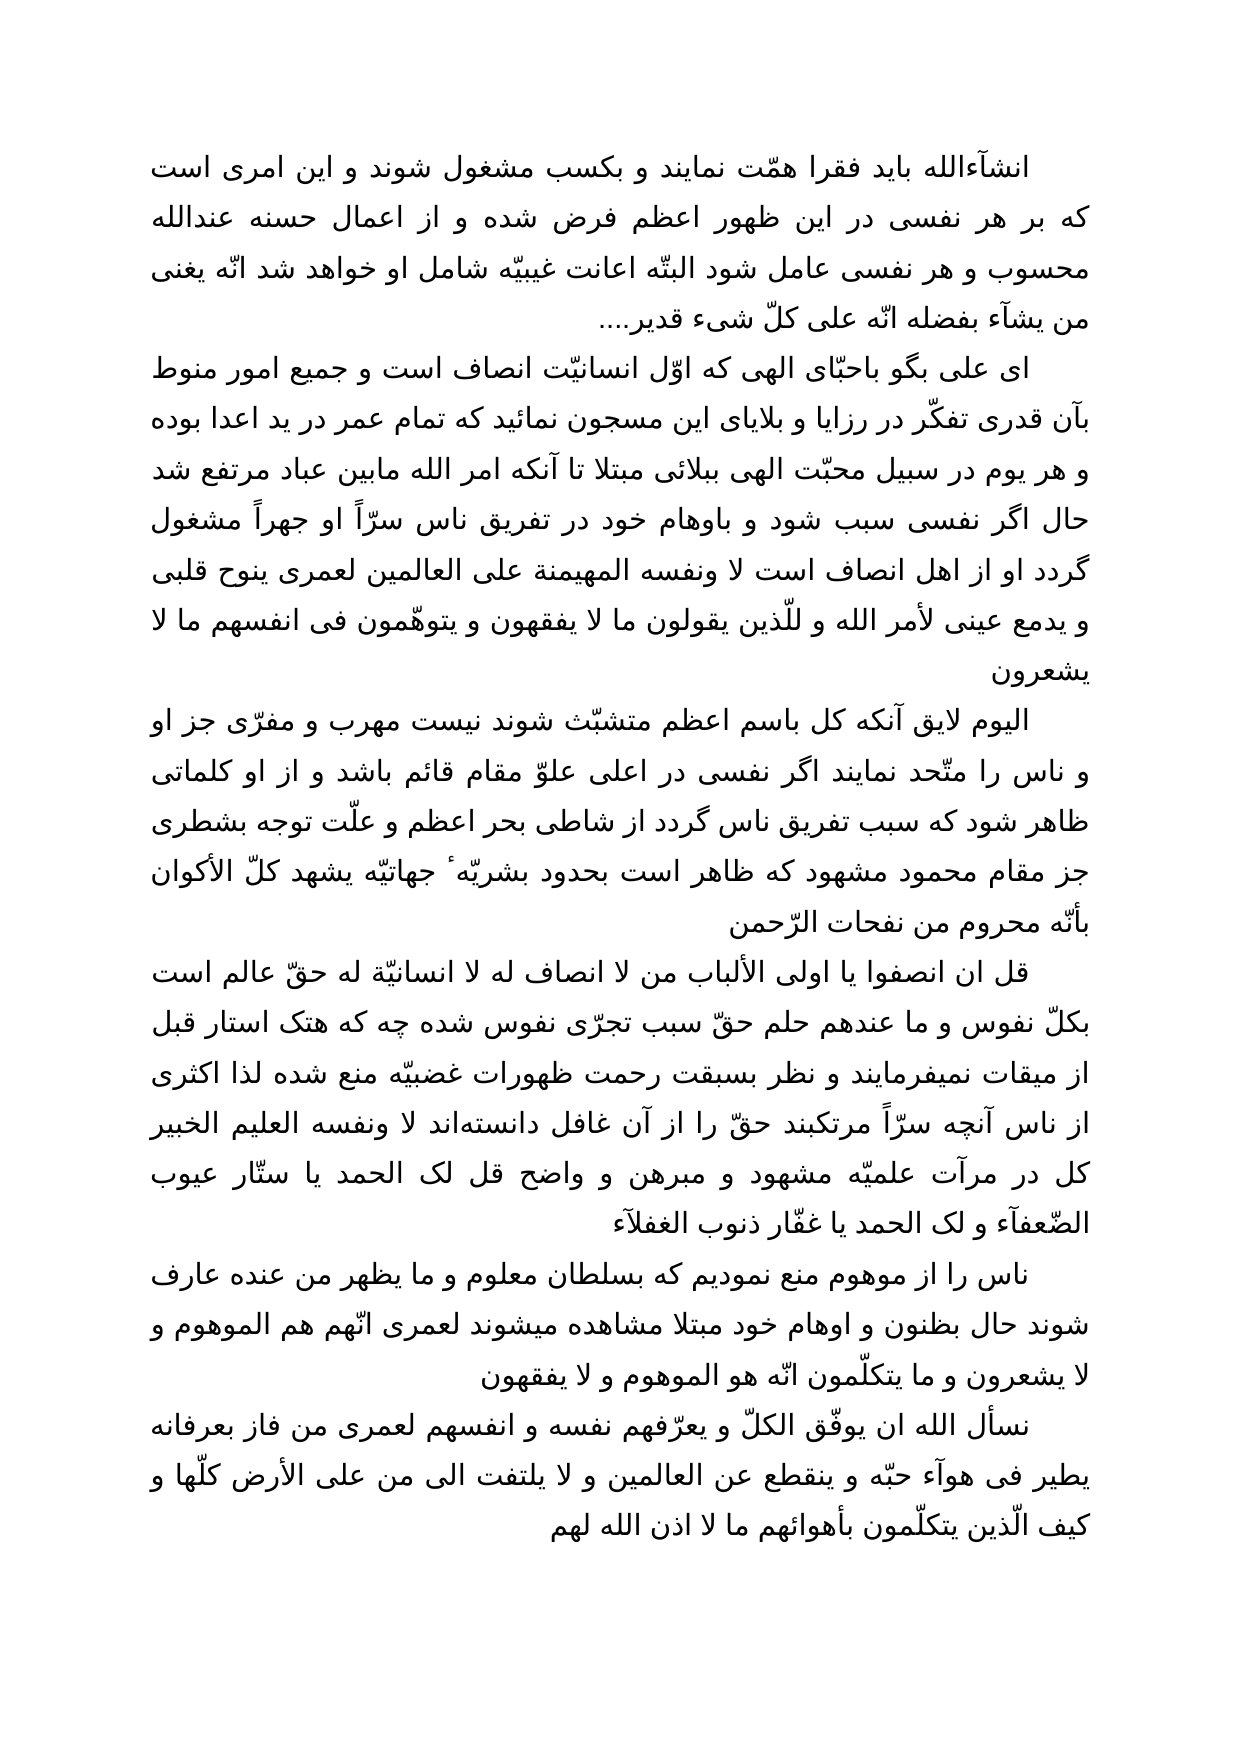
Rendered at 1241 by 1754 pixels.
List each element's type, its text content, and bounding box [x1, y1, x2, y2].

text نسأل الله ان یوفّق الکلّ و یعرّفهم نفسه و انفسهم لعمری من فاز بعرفانه یطیر فی هوآء حبّه و ینقطع عن العالمین و لا یلتفت الی من علی الأرض کلّها و کیف الّذین یتکلّمون بأهوائهم ما لا اذن الله لهم [150, 1408, 1090, 1542]
text ای علی بگو باحبّای الهی که اوّل انسانیّت انصاف است و جمیع امور منوط بآن قدری تفکّر در رزایا و بلایای این مسجون نمائید که تمام عمر در ید اعدا بوده و هر یوم در سبیل محبّت الهی ببلائی مبتلا تا آنکه امر الله مابین عباد مرتفع شد حال اگر نفسی سبب شود و باوهام خود در تفریق ناس سرّاً او جهراً مشغول گردد او از اهل انصاف است لا ونفسه المهیمنة علی العالمین لعمری ینوح قلبی و یدمع عینی لأمر الله و للّذین یقولون ما لا یفقهون و یتوهّمون فی انفسهم ما لا یشعرون [150, 351, 1090, 687]
text انشآءالله باید فقرا همّت نمایند و بکسب مشغول شوند و این امری است که بر هر نفسی در این ظهور اعظم فرض شده و از اعمال حسنه عندالله محسوب و هر نفسی عامل شود البتّه اعانت غیبیّه شامل او خواهد شد انّه یغنی من یشآء بفضله انّه علی کلّ شیء قدیر.... [150, 150, 1090, 334]
text ناس را از موهوم منع نمودیم که بسلطان معلوم و ما یظهر من عنده عارف شوند حال بظنون و اوهام خود مبتلا مشاهده میشوند لعمری انّهم هم الموهوم و لا یشعرون و ما یتکلّمون انّه هو الموهوم و لا یفقهون [150, 1257, 1090, 1391]
text الیوم لایق آنکه کل باسم اعظم متشبّث شوند نیست مهرب و مفرّی جز او و ناس را متّحد نمایند اگر نفسی در اعلی علوّ مقام قائم باشد و از او کلماتی ظاهر شود که سبب تفریق ناس گردد از شاطی بحر اعظم و علّت توجه بشطری جز مقام محمود مشهود که ظاهر است بحدود بشریّهٴ جهاتیّه یشهد کلّ الأکوان بأنّه محروم من نفحات الرّحمن [150, 703, 1090, 938]
text قل ان انصفوا یا اولی الألباب من لا انصاف له لا انسانیّة له حقّ عالم است بکلّ نفوس و ما عندهم حلم حقّ سبب تجرّی نفوس شده چه که هتک استار قبل از میقات نمیفرمایند و نظر بسبقت رحمت ظهورات غضبیّه منع شده لذا اکثری از ناس آنچه سرّاً مرتکبند حقّ را از آن غافل دانسته‌اند لا ونفسه العلیم الخبیر کل در مرآت علمیّه مشهود و مبرهن و واضح قل لک الحمد یا ستّار عیوب الضّعفآء و لک الحمد یا غفّار ذنوب الغفلآء [150, 955, 1090, 1240]
